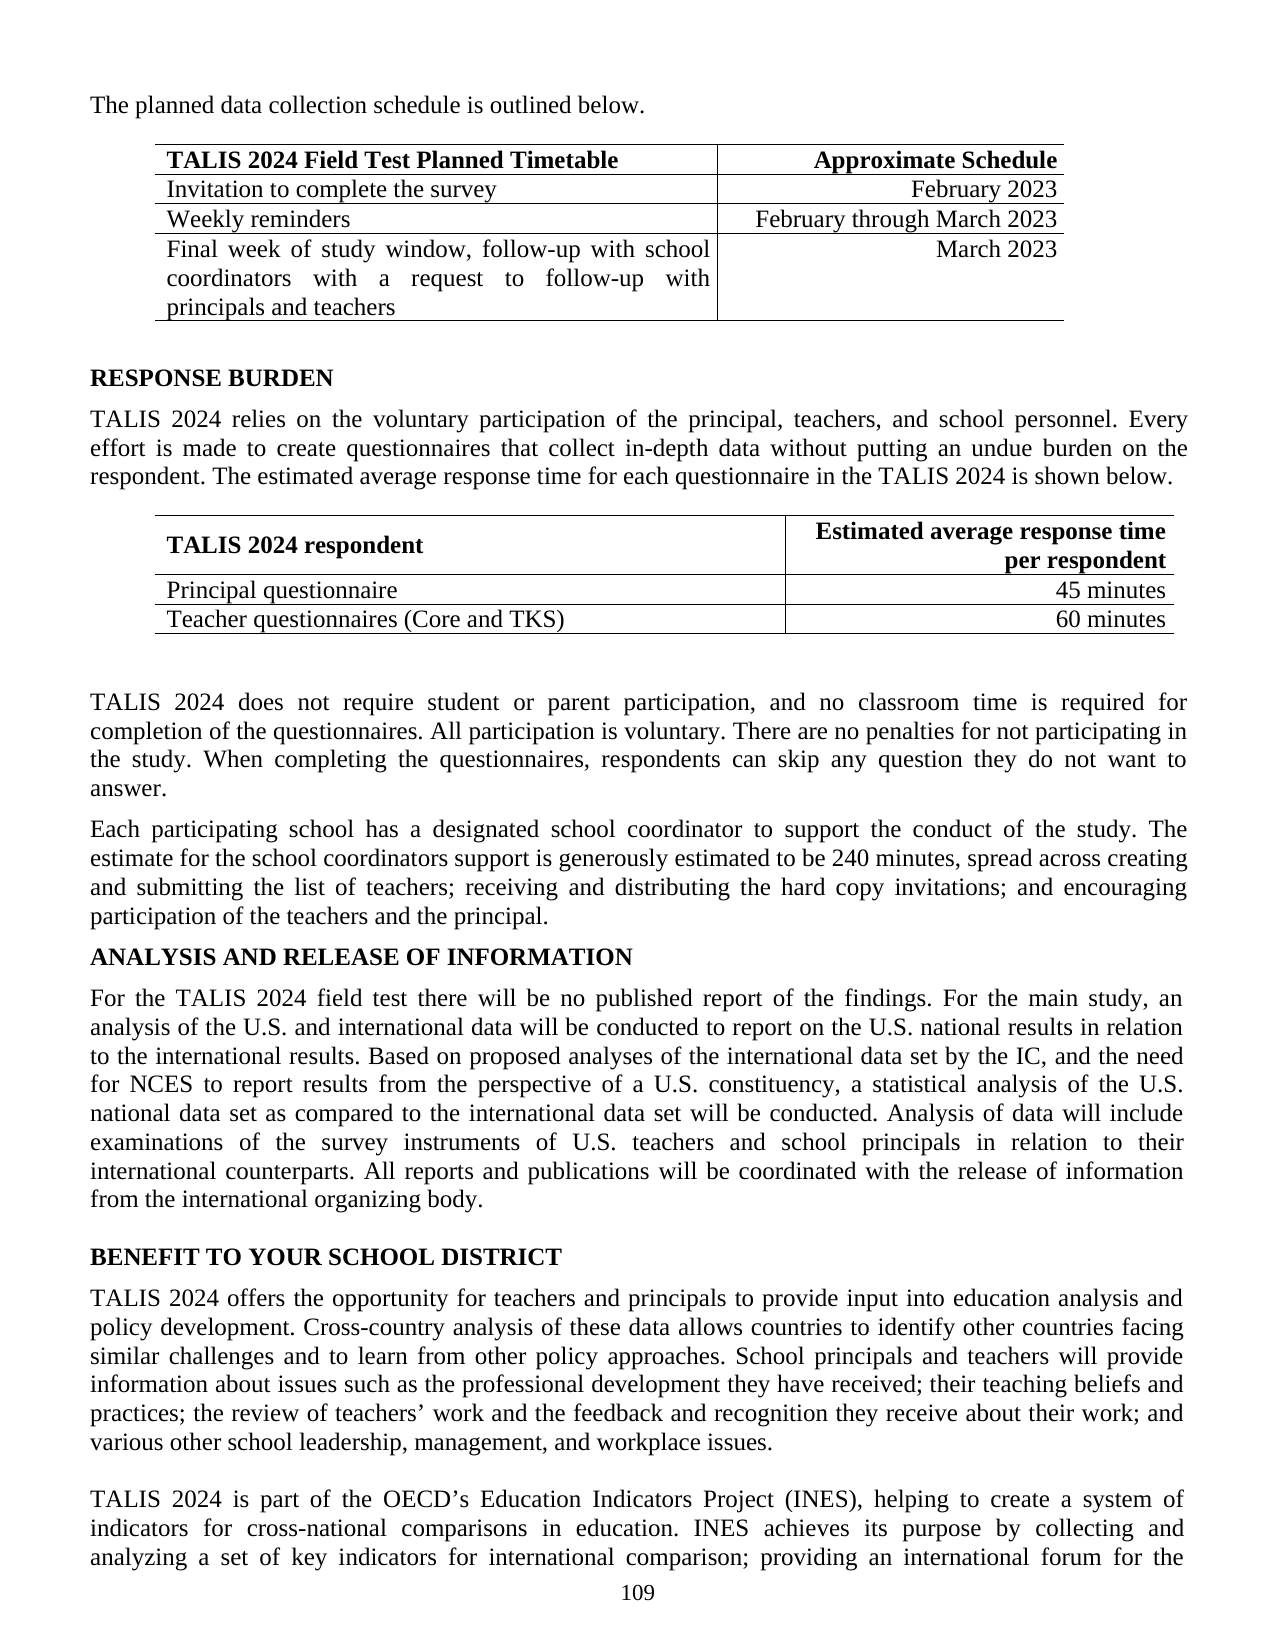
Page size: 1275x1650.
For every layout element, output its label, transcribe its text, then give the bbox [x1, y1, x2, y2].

table_header TALIS 2024 Field Test Planned Timetable [155, 145, 717, 173]
table_cell 45 minutes [786, 575, 1173, 603]
table_header Approximate Schedule [718, 145, 1064, 173]
text The planned data collection schedule is outlined below. [90, 90, 1189, 119]
table_cell Weekly reminders [155, 204, 717, 233]
table_cell Invitation to complete the survey [155, 175, 717, 203]
text BENEFIT TO YOUR SCHOOL DISTRICT [90, 1242, 1189, 1271]
table_cell February 2023 [718, 175, 1064, 203]
text RESPONSE BURDEN [90, 363, 1189, 391]
table_cell March 2023 [718, 234, 1064, 320]
text TALIS 2024 does not require student or parent participation, and no classroom time is required for completion of the questionnaires. All participation is voluntary. There are no penalties for not participating in the study. When completing the questionnaires, respondents can skip any question they do not want to answer. [90, 687, 1189, 802]
text For the TALIS 2024 field test there will be no published report of the findings. For the main study, an analysis of the U.S. and international data will be conducted to report on the U.S. national results in relation to the international results. Based on proposed analyses of the international data set by the IC, and the need for NCES to report results from the perspective of a U.S. constituency, a statistical analysis of the U.S. national data set as compared to the international data set will be conducted. Analysis of data will include examinations of the survey instruments of U.S. teachers and school principals in relation to their international counterparts. All reports and publications will be coordinated with the release of information from the international organizing body. [90, 983, 1185, 1213]
text TALIS 2024 offers the opportunity for teachers and principals to provide input into education analysis and policy development. Cross-country analysis of these data allows countries to identify other countries facing similar challenges and to learn from other policy approaches. School principals and teachers will provide information about issues such as the professional development they have received; their teaching beliefs and practices; the review of teachers’ work and the feedback and recognition they receive about their work; and various other school leadership, management, and workplace issues. [90, 1283, 1185, 1456]
table_cell February through March 2023 [718, 204, 1064, 233]
table_header TALIS 2024 respondent [155, 516, 785, 574]
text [90, 1484, 1185, 1571]
table_header Estimated average response time per respondent [786, 516, 1173, 574]
text ANALYSIS AND RELEASE OF INFORMATION [90, 942, 1189, 971]
table_cell Final week of study window, follow-up with school coordinators with a request to follow-up with principals and teachers [155, 234, 717, 320]
text Each participating school has a designated school coordinator to support the conduct of the study. The estimate for the school coordinators support is generously estimated to be 240 minutes, spread across creating and submitting the list of teachers; receiving and distributing the hard copy invitations; and encouraging participation of the teachers and the principal. [90, 814, 1189, 929]
table_cell 60 minutes [786, 605, 1173, 633]
table_cell Teacher questionnaires (Core and TKS) [155, 605, 785, 633]
text TALIS 2024 relies on the voluntary participation of the principal, teachers, and school personnel. Every effort is made to create questionnaires that collect in-depth data without putting an undue burden on the respondent. The estimated average response time for each questionnaire in the TALIS 2024 is shown below. [90, 404, 1189, 490]
table_cell Principal questionnaire [155, 575, 785, 603]
